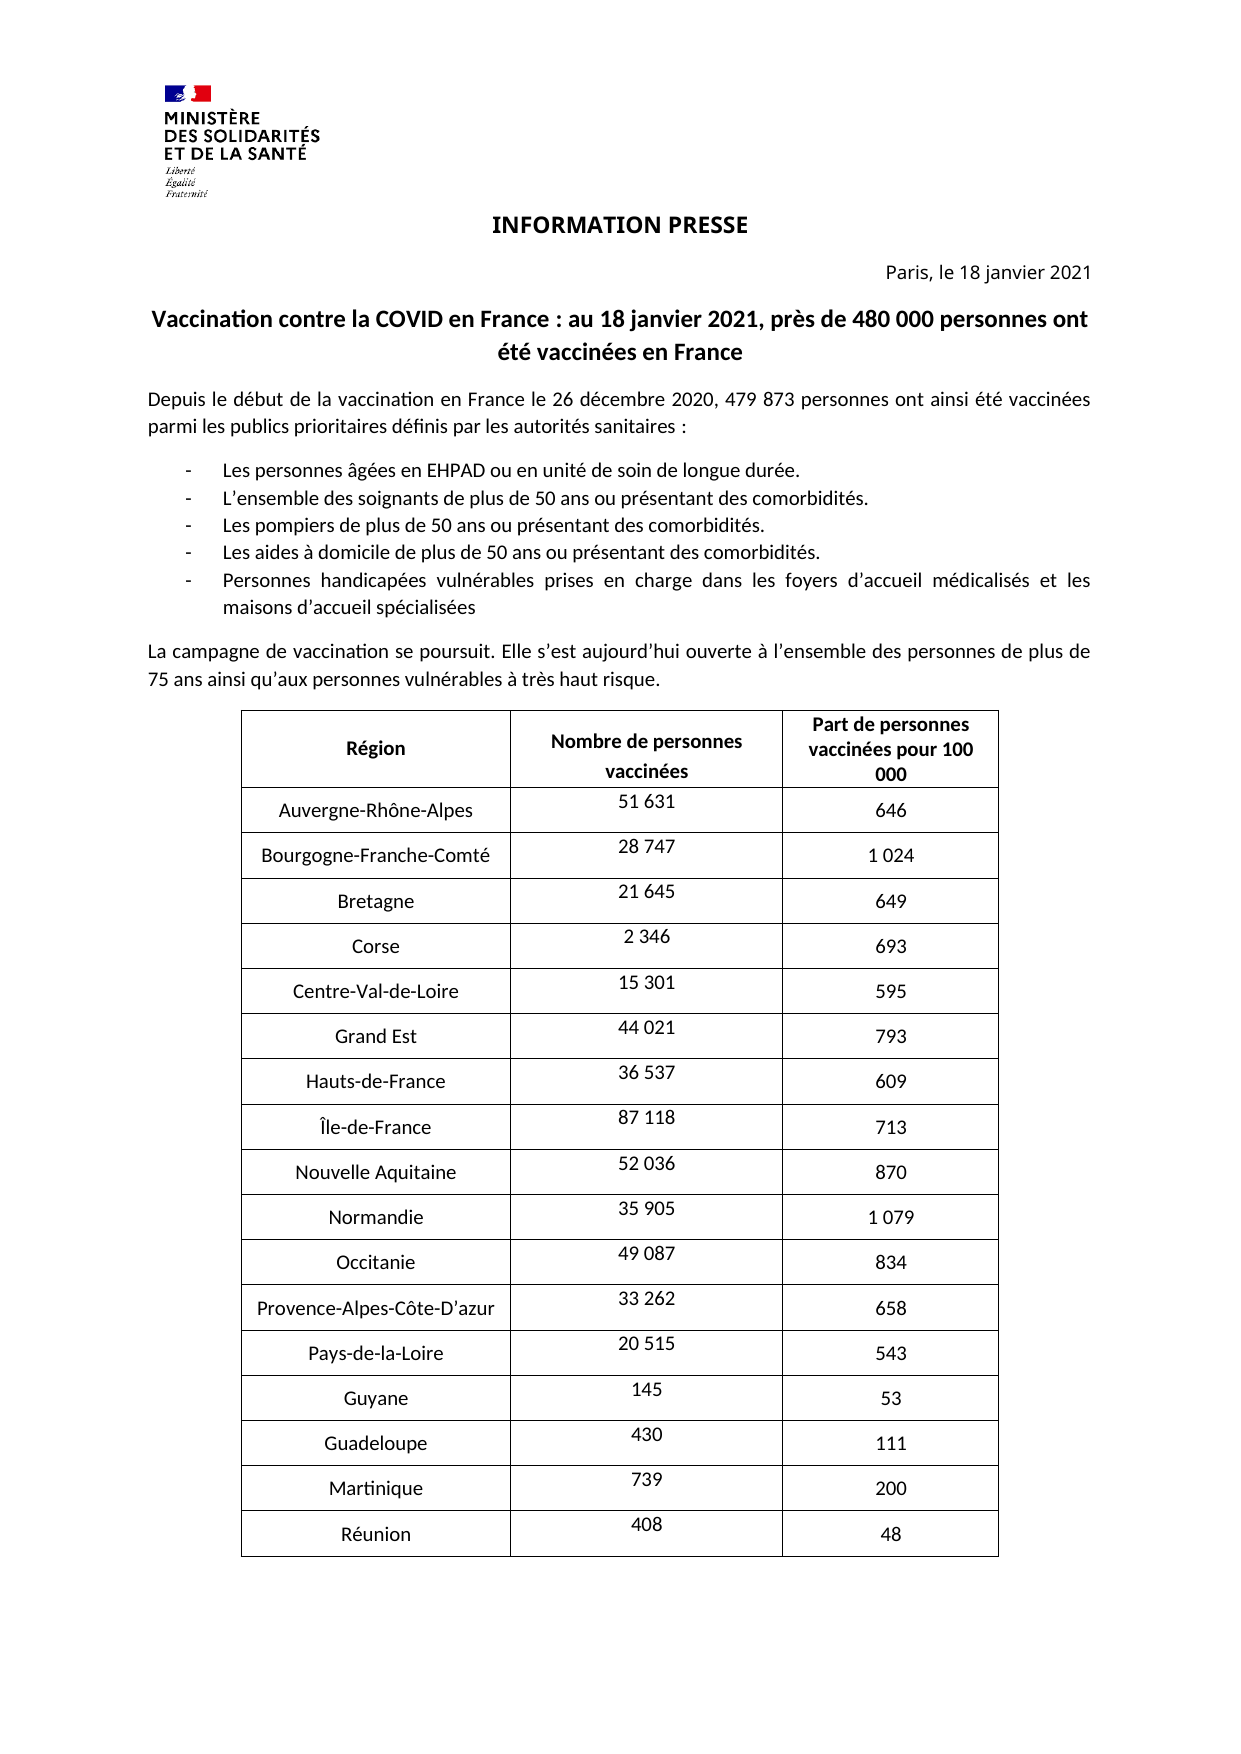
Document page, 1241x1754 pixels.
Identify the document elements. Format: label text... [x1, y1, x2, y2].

table_cell Guyane [242, 1376, 510, 1420]
table_cell Occitanie [242, 1240, 510, 1284]
table_cell Martinique [242, 1466, 510, 1510]
table_cell 53 [783, 1376, 998, 1420]
table_cell 87 118 [511, 1105, 782, 1149]
table_cell 713 [783, 1105, 998, 1149]
picture [147, 73, 337, 209]
text Depuis le début de la vaccination en France le 26 décembre 2020, 479 873 personnes ont ainsi été vaccinées parmi les publics prioritaires définis par les autorités sanitaires : [148, 386, 1093, 439]
list Les pompiers de plus de 50 ans ou présentant des comorbidités. [185, 512, 1093, 537]
table_cell 870 [783, 1150, 998, 1194]
table_cell 646 [783, 788, 998, 832]
table_cell 595 [783, 969, 998, 1013]
table_cell 649 [783, 879, 998, 923]
table_cell Réunion [242, 1511, 510, 1556]
text Paris, le 18 janvier 2021 [148, 259, 1093, 285]
table_cell Nouvelle Aquitaine [242, 1150, 510, 1194]
table_cell 693 [783, 924, 998, 968]
table_cell Grand Est [242, 1014, 510, 1058]
table_cell 408 [511, 1511, 782, 1556]
table_cell Guadeloupe [242, 1421, 510, 1465]
table_cell Auvergne-Rhône-Alpes [242, 788, 510, 832]
table_cell Provence-Alpes-Côte-D’azur [242, 1285, 510, 1329]
table_cell 2 346 [511, 924, 782, 968]
table_cell 543 [783, 1331, 998, 1375]
table_header Part de personnes vaccinées pour 100 000 [783, 711, 998, 787]
table_cell 36 537 [511, 1059, 782, 1103]
table_cell 15 301 [511, 969, 782, 1013]
table_cell 609 [783, 1059, 998, 1103]
table_cell 44 021 [511, 1014, 782, 1058]
table_cell 200 [783, 1466, 998, 1510]
list L’ensemble des soignants de plus de 50 ans ou présentant des comorbidités. [185, 485, 1093, 510]
table_header Région [242, 711, 510, 787]
table_cell Bretagne [242, 879, 510, 923]
table_cell 658 [783, 1285, 998, 1329]
table_cell 33 262 [511, 1285, 782, 1329]
table_cell 49 087 [511, 1240, 782, 1284]
table_cell 793 [783, 1014, 998, 1058]
table_cell 430 [511, 1421, 782, 1465]
table_cell Île-de-France [242, 1105, 510, 1149]
table_cell 739 [511, 1466, 782, 1510]
list Les personnes âgées en EHPAD ou en unité de soin de longue durée. [185, 457, 1093, 483]
table_cell 52 036 [511, 1150, 782, 1194]
table_cell Corse [242, 924, 510, 968]
table_cell 1 024 [783, 833, 998, 877]
table_header Nombre de personnes vaccinées [511, 711, 782, 787]
table_cell Pays-de-la-Loire [242, 1331, 510, 1375]
table_cell 111 [783, 1421, 998, 1465]
table_cell 21 645 [511, 879, 782, 923]
table_cell 51 631 [511, 788, 782, 832]
table_cell 20 515 [511, 1331, 782, 1375]
text La campagne de vaccination se poursuit. Elle s’est aujourd’hui ouverte à l’ensemble des personnes de plus de 75 ans ainsi qu’aux personnes vulnérables à très haut risque. [148, 638, 1093, 691]
table_cell 145 [511, 1376, 782, 1420]
text INFORMATION PRESSE [148, 209, 1093, 240]
list Les aides à domicile de plus de 50 ans ou présentant des comorbidités. [185, 539, 1093, 565]
table_cell 1 079 [783, 1195, 998, 1239]
table_cell Bourgogne-Franche-Comté [242, 833, 510, 877]
table_cell 834 [783, 1240, 998, 1284]
list Personnes handicapées vulnérables prises en charge dans les foyers d’accueil médicalisés et les maisons d’accueil spécialisées [185, 567, 1093, 620]
table_cell Hauts-de-France [242, 1059, 510, 1103]
table_cell 28 747 [511, 833, 782, 877]
table_cell Centre-Val-de-Loire [242, 969, 510, 1013]
table_cell Normandie [242, 1195, 510, 1239]
text Vaccination contre la COVID en France : au 18 janvier 2021, près de 480 000 personnes ont été vaccinées en France [148, 303, 1093, 367]
table_cell 35 905 [511, 1195, 782, 1239]
table_cell 48 [783, 1511, 998, 1556]
